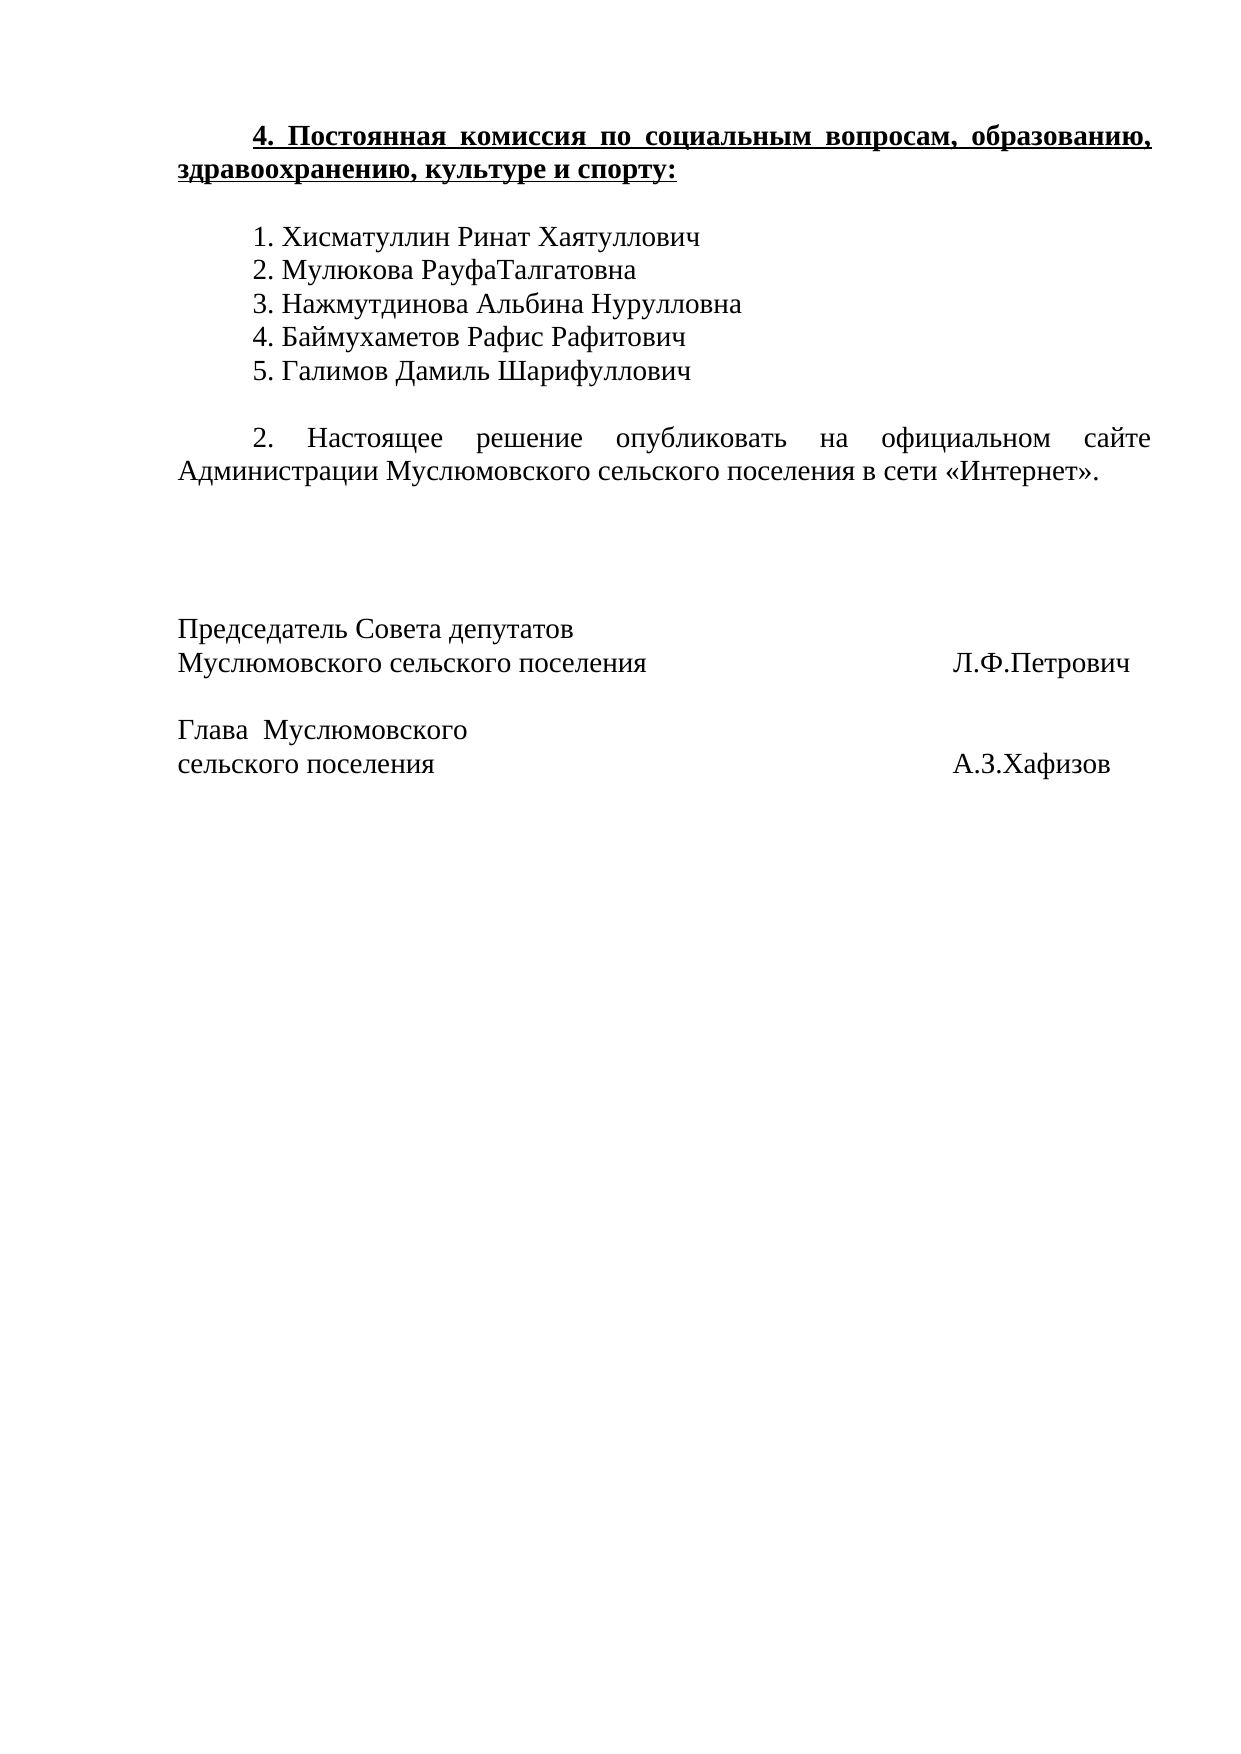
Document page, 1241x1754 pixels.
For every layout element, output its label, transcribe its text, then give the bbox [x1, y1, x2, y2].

text 3. Нажмутдинова Альбина Нурулловна [177, 286, 1152, 319]
text 4. Постоянная комиссия по социальным вопросам, образованию, здравоохранению, культуре и спорту: [177, 118, 1152, 185]
text 1. Хисматуллин Ринат Хаятуллович [177, 219, 1152, 252]
text 2. Мулюкова РауфаТалгатовна [177, 252, 1152, 286]
text 4. Баймухаметов Рафис Рафитович [177, 319, 1152, 353]
text 2. Настоящее решение опубликовать на официальном сайте Администрации Муслюмовского сельского поселения в сети «Интернет». [177, 420, 1152, 487]
text Председатель Совета депутатов [177, 612, 1152, 645]
text сельского поселения А.З.Хафизов [177, 746, 1152, 779]
text Глава Муслюмовского [177, 712, 1152, 746]
text Муслюмовского сельского поселения Л.Ф.Петрович [177, 645, 1152, 679]
text 5. Галимов Дамиль Шарифуллович [177, 353, 1152, 386]
